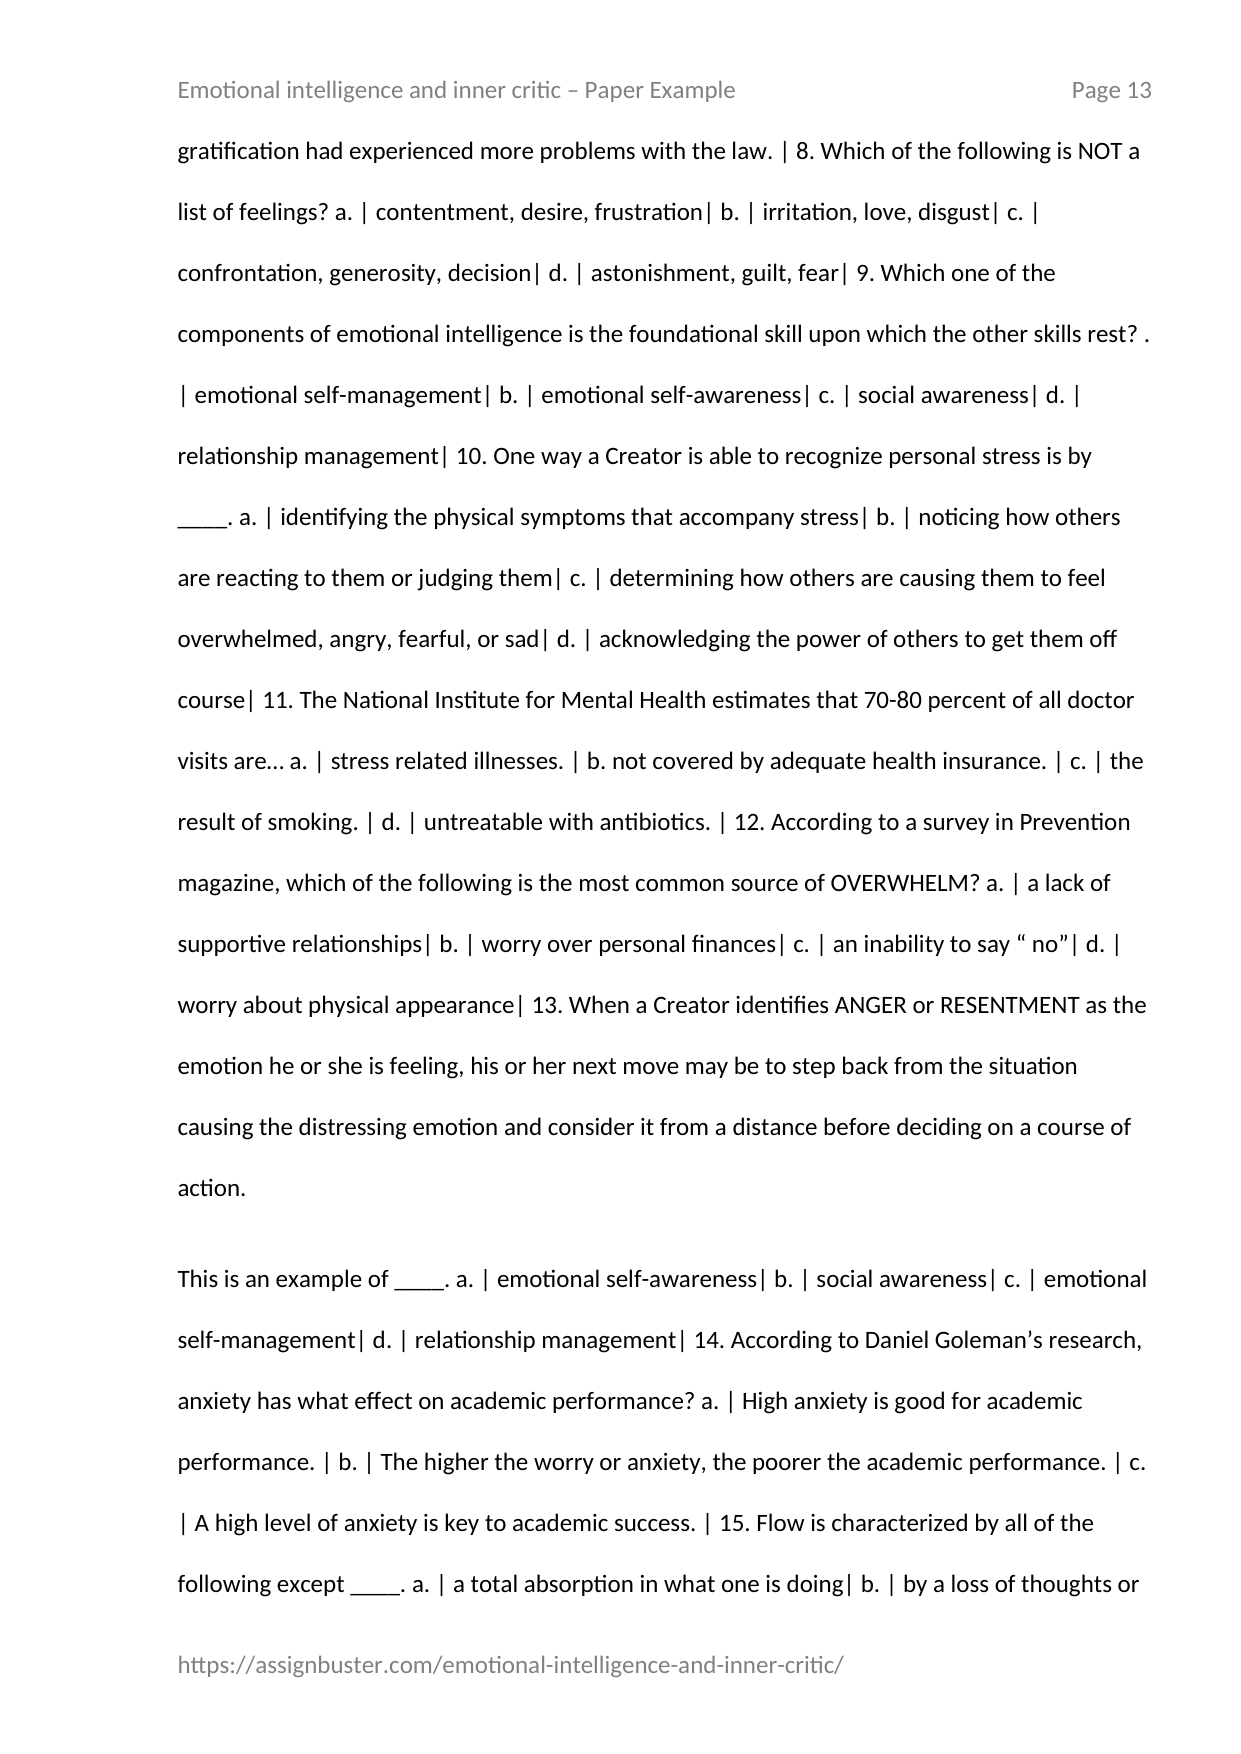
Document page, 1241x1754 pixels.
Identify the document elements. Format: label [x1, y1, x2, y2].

text [177, 135, 1152, 1203]
text [177, 1263, 1152, 1599]
